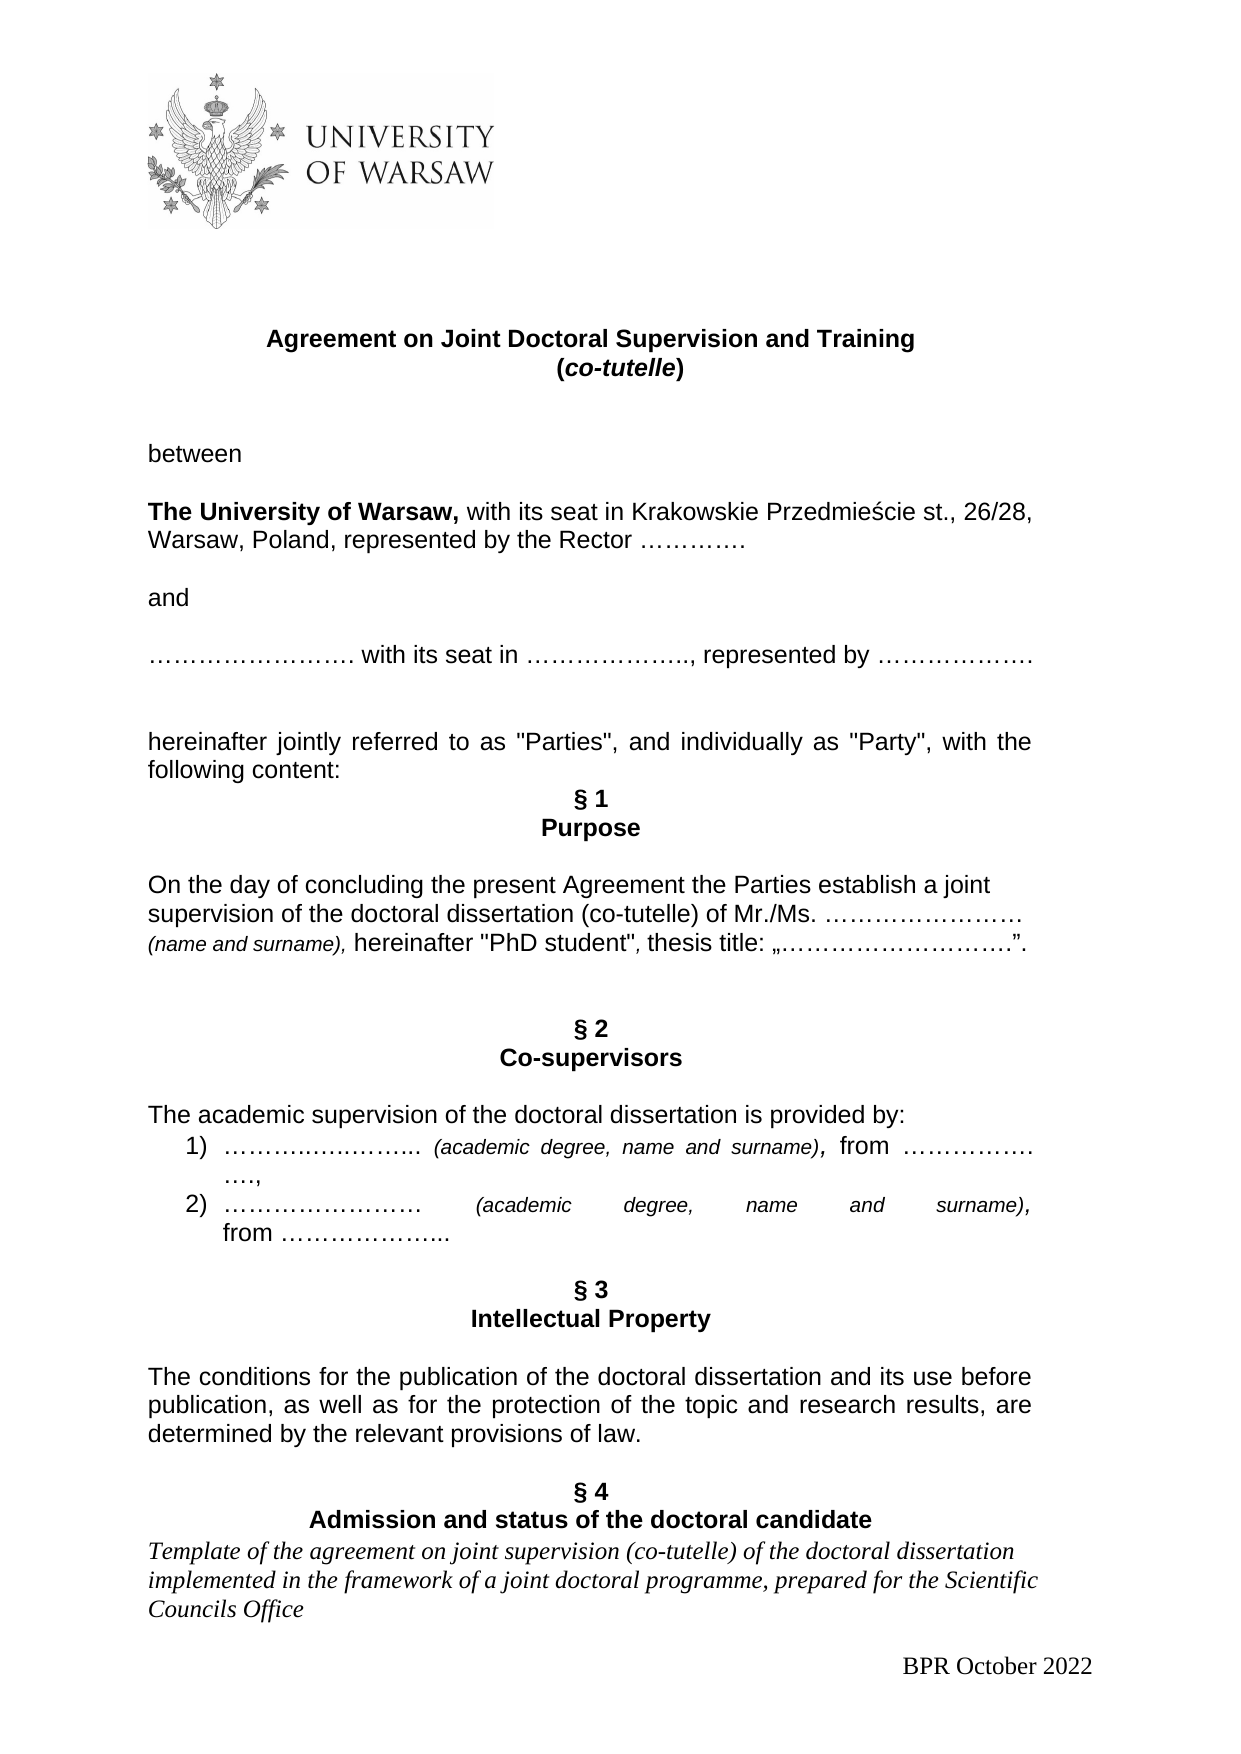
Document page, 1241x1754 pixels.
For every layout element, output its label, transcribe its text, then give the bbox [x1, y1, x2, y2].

text Co-supervisors [148, 1043, 1034, 1072]
text § 4 [148, 1477, 1034, 1505]
text Intellectual Property [148, 1304, 1034, 1333]
text Admission and status of the doctoral candidate [148, 1505, 1034, 1534]
text Purpose [148, 813, 1034, 842]
subtitle Agreement on Joint Doctoral Supervision and Training [148, 286, 1034, 353]
text hereinafter jointly referred to as "Parties", and individually as "Party", with the following content: [148, 727, 1034, 784]
text and [148, 583, 1034, 612]
picture [147, 73, 495, 229]
text (co-tutelle) [148, 353, 1093, 382]
text The academic supervision of the doctoral dissertation is provided by: [148, 1100, 1034, 1129]
text § 3 [148, 1275, 1034, 1304]
text § 1 [148, 784, 1034, 813]
text ……………………. with its seat in ……………….., represented by ………………. [148, 640, 1034, 669]
text The conditions for the publication of the doctoral dissertation and its use before publication, as well as for the protection of the topic and research results, are determined by the relevant provisions of law. [148, 1362, 1034, 1448]
text § 2 [148, 1014, 1034, 1043]
text The University of Warsaw, with its seat in Krakowskie Przedmieście st., 26/28, Warsaw, Poland, represented by the Rector …………. [148, 497, 1034, 554]
list …………………… (academic degree, name and surname), from ………………... [185, 1189, 1034, 1247]
list ………..…..……... (academic degree, name and surname), from …………….…., [185, 1129, 1034, 1189]
text On the day of concluding the present Agreement the Parties establish a joint supervision of the doctoral dissertation (co-tutelle) of Mr./Ms. …………………… (name and surname), hereinafter "PhD student", thesis title: „……………………….”. [148, 870, 1034, 957]
text between [148, 439, 1034, 468]
